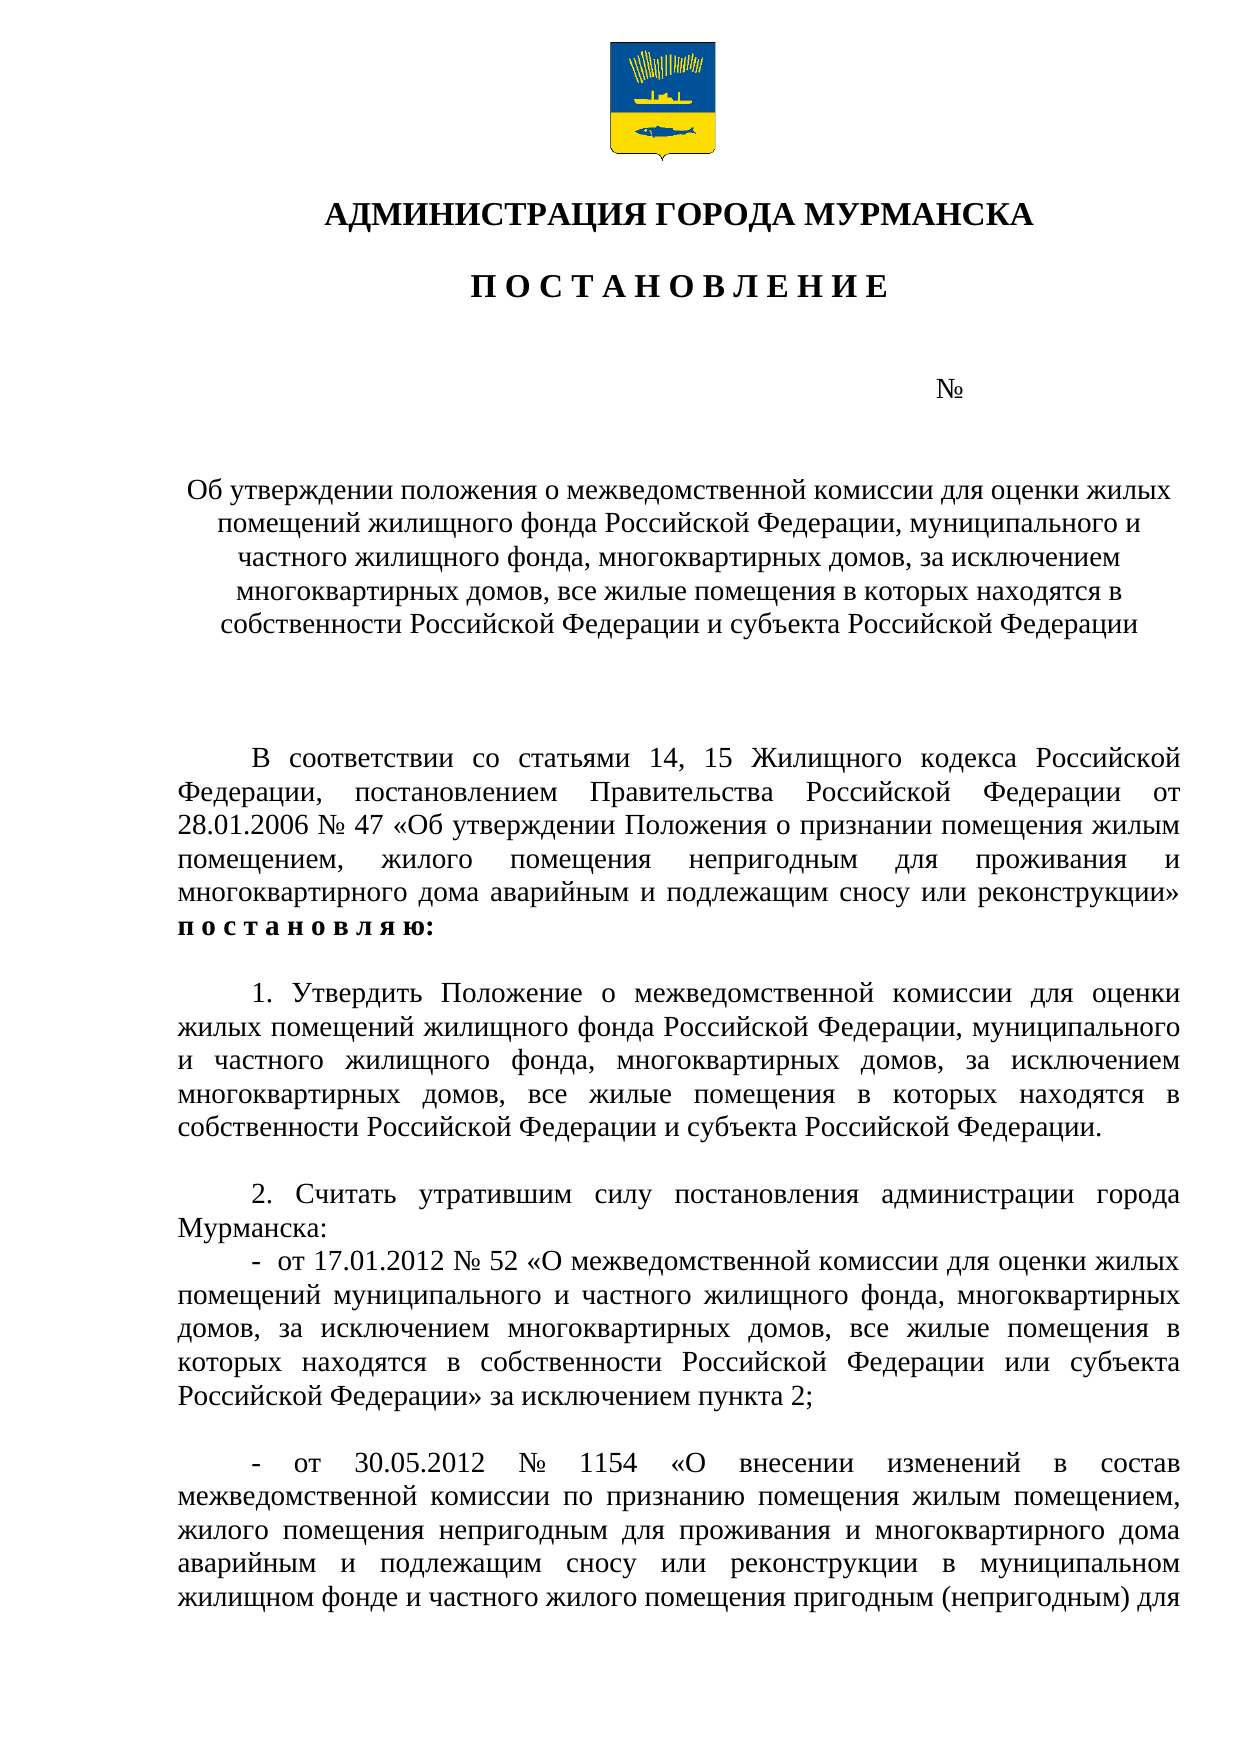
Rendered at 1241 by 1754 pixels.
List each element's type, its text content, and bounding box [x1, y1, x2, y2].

text АДМИНИСТРАЦИЯ ГОРОДА МУРМАНСКА [177, 194, 1181, 232]
picture [610, 42, 716, 161]
text В соответствии со статьями 14, 15 Жилищного кодекса Российской Федерации, постановлением Правительства Российской Федерации от 28.01.2006 № 47 «Об утверждении Положения о признании помещения жилым помещением, жилого помещения непригодным для проживания и многоквартирного дома аварийным и подлежащим сносу или реконструкции» п о с т а н о в л я ю: [177, 740, 1181, 942]
text П О С Т А Н О В Л Е Н И Е [177, 266, 1181, 304]
list 1. Утвердить Положение о межведомственной комиссии для оценки жилых помещений жилищного фонда Российской Федерации, муниципального и частного жилищного фонда, многоквартирных домов, за исключением многоквартирных домов, все жилые помещения в которых находятся в собственности Российской Федерации и субъекта Российской Федерации. [177, 975, 1181, 1143]
text 2. Считать утратившим силу постановления администрации города Мурманска: [177, 1176, 1181, 1243]
text - от 17.01.2012 № 52 «О межведомственной комиссии для оценки жилых помещений муниципального и частного жилищного фонда, многоквартирных домов, за исключением многоквартирных домов, все жилые помещения в которых находятся в собственности Российской Федерации или субъекта Российской Федерации» за исключением пункта 2; [177, 1243, 1181, 1411]
text № [177, 371, 1181, 405]
